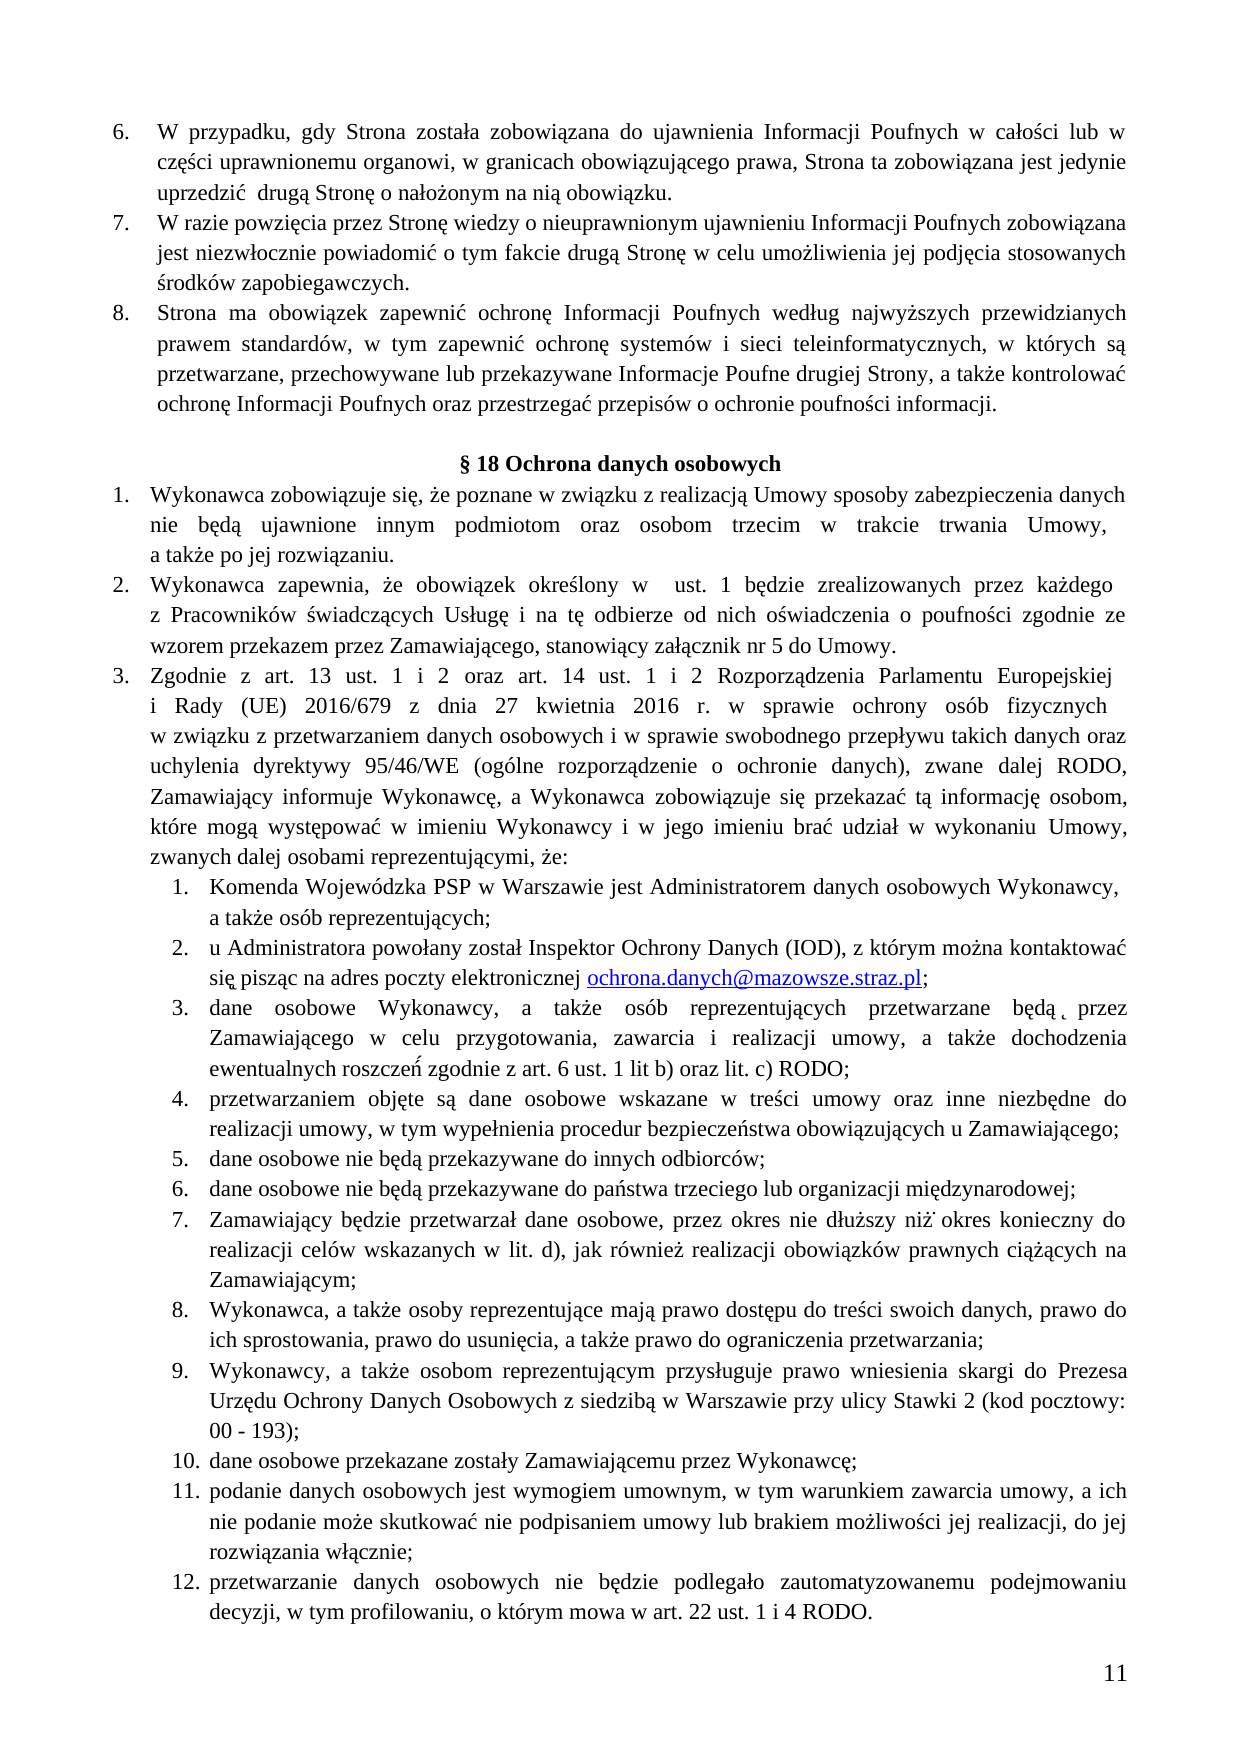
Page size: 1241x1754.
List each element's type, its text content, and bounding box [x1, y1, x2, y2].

list dane osobowe Wykonawcy, a także osób reprezentujących przetwarzane będą̨ przez Zamawiającego w celu przygotowania, zawarcia i realizacji umowy, a także dochodzenia ewentualnych roszczeń́ zgodnie z art. 6 ust. 1 lit b) oraz lit. c) RODO; [172, 994, 1128, 1081]
list dane osobowe nie będą przekazywane do innych odbiorców; [172, 1145, 1128, 1172]
list Zgodnie z art. 13 ust. 1 i 2 oraz art. 14 ust. 1 i 2 Rozporządzenia Parlamentu Europejskiej i Rady (UE) 2016/679 z dnia 27 kwietnia 2016 r. w sprawie ochrony osób fizycznych w związku z przetwarzaniem danych osobowych i w sprawie swobodnego przepływu takich danych oraz uchylenia dyrektywy 95/46/WE (ogólne rozporządzenie o ochronie danych), zwane dalej RODO, Zamawiający informuje Wykonawcę, a Wykonawca zobowiązuje się przekazać tą informację osobom, które mogą występować w imieniu Wykonawcy i w jego imieniu brać udział w wykonaniu Umowy, zwanych dalej osobami reprezentującymi, że: [112, 662, 1128, 869]
list u Administratora powołany został Inspektor Ochrony Danych (IOD), z którym można kontaktować się̨ pisząc na adres poczty elektronicznej ochrona.danych@mazowsze.straz.pl; [172, 934, 1128, 990]
list dane osobowe przekazane zostały Zamawiającemu przez Wykonawcę; [172, 1447, 1128, 1474]
list Wykonawca zapewnia, że obowiązek określony w ust. 1 będzie zrealizowanych przez każdego z Pracowników świadczących Usługę i na tę odbierze od nich oświadczenia o poufności zgodnie ze wzorem przekazem przez Zamawiającego, stanowiący załącznik nr 5 do Umowy. [112, 571, 1128, 658]
list Wykonawca zobowiązuje się, że poznane w związku z realizacją Umowy sposoby zabezpieczenia danych nie będą ujawnione innym podmiotom oraz osobom trzecim w trakcie trwania Umowy, a także po jej rozwiązaniu. [112, 481, 1128, 567]
list Wykonawcy, a także osobom reprezentującym przysługuje prawo wniesienia skargi do Prezesa Urzędu Ochrony Danych Osobowych z siedzibą w Warszawie przy ulicy Stawki 2 (kod pocztowy: 00 - 193); [172, 1357, 1128, 1443]
text § 18 Ochrona danych osobowych [112, 450, 1128, 477]
list Zamawiający będzie przetwarzał dane osobowe, przez okres nie dłuższy niż̇ okres konieczny do realizacji celów wskazanych w lit. d), jak również realizacji obowiązków prawnych ciążących na Zamawiającym; [172, 1206, 1128, 1292]
list przetwarzanie danych osobowych nie będzie podlegało zautomatyzowanemu podejmowaniu decyzji, w tym profilowaniu, o którym mowa w art. 22 ust. 1 i 4 RODO. [172, 1568, 1128, 1625]
list W razie powzięcia przez Stronę wiedzy o nieuprawnionym ujawnieniu Informacji Poufnych zobowiązana jest niezwłocznie powiadomić o tym fakcie drugą Stronę w celu umożliwienia jej podjęcia stosowanych środków zapobiegawczych. [112, 209, 1128, 296]
list Komenda Wojewódzka PSP w Warszawie jest Administratorem danych osobowych Wykonawcy, a także osób reprezentujących; [172, 873, 1128, 930]
list podanie danych osobowych jest wymogiem umownym, w tym warunkiem zawarcia umowy, a ich nie podanie może skutkować nie podpisaniem umowy lub brakiem możliwości jej realizacji, do jej rozwiązania włącznie; [172, 1477, 1128, 1564]
list Wykonawca, a także osoby reprezentujące mają prawo dostępu do treści swoich danych, prawo do ich sprostowania, prawo do usunięcia, a także prawo do ograniczenia przetwarzania; [172, 1296, 1128, 1353]
list W przypadku, gdy Strona została zobowiązana do ujawnienia Informacji Poufnych w całości lub w części uprawnionemu organowi, w granicach obowiązującego prawa, Strona ta zobowiązana jest jedynie uprzedzić drugą Stronę o nałożonym na nią obowiązku. [112, 118, 1128, 205]
list dane osobowe nie będą przekazywane do państwa trzeciego lub organizacji międzynarodowej; [172, 1175, 1128, 1202]
list Strona ma obowiązek zapewnić ochronę Informacji Poufnych według najwyższych przewidzianych prawem standardów, w tym zapewnić ochronę systemów i sieci teleinformatycznych, w których są przetwarzane, przechowywane lub przekazywane Informacje Poufne drugiej Strony, a także kontrolować ochronę Informacji Poufnych oraz przestrzegać przepisów o ochronie poufności informacji. [112, 299, 1128, 416]
list przetwarzaniem objęte są dane osobowe wskazane w treści umowy oraz inne niezbędne do realizacji umowy, w tym wypełnienia procedur bezpieczeństwa obowiązujących u Zamawiającego; [172, 1085, 1128, 1141]
